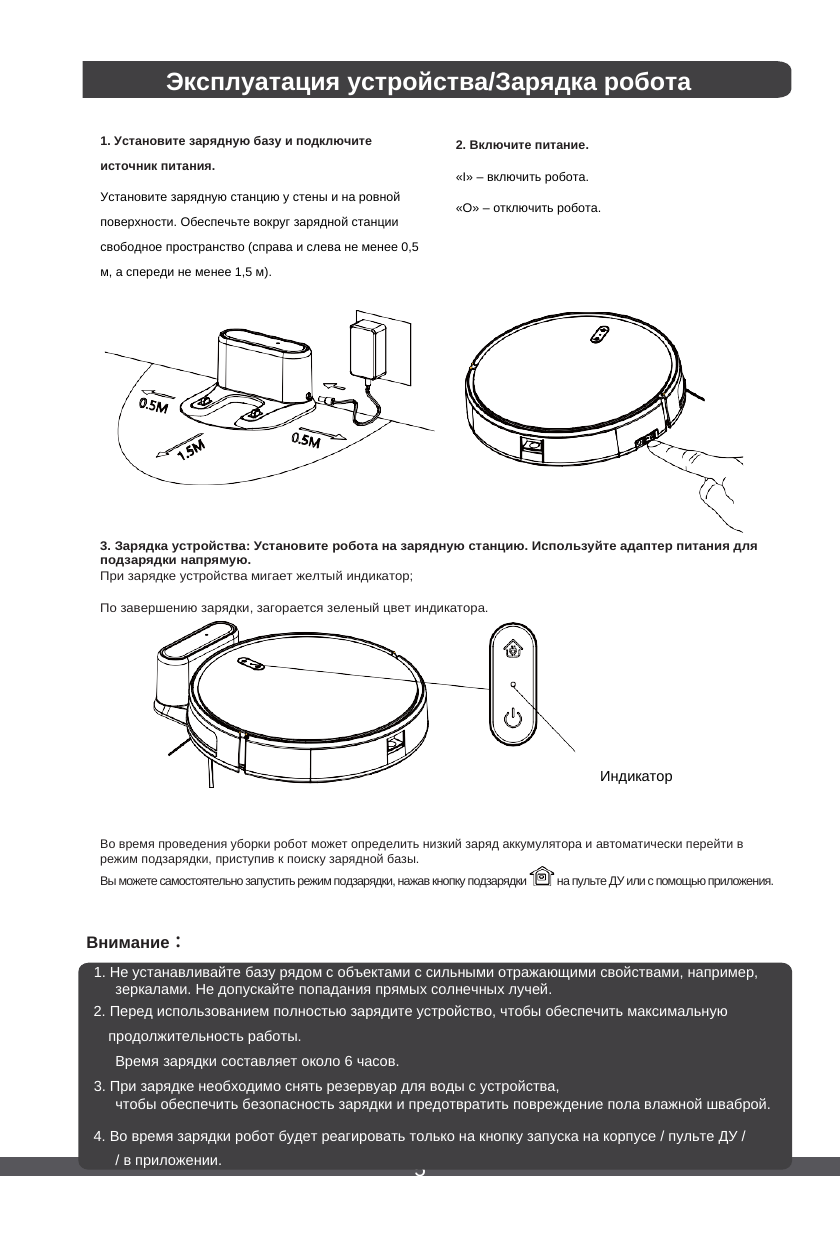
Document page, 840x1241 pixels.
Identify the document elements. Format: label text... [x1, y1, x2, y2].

table_header 2. Включите питание. «I» – включить робота. «O» – отключить робота. [438, 119, 794, 281]
subtitle Внимание： [86, 925, 831, 954]
picture [465, 312, 744, 533]
picture [153, 621, 576, 788]
table_header 1. Установите зарядную базу и подключите источник питания. Установите зарядную станцию у стены и на ровной поверхности. Обеспечьте вокруг зарядной станции свободное пространство (справа и слева не менее 0,5 м, а спереди не менее 1,5 м). [83, 119, 438, 281]
picture [104, 310, 435, 485]
table_cell [83, 281, 438, 532]
table_cell [438, 281, 794, 532]
picture [529, 866, 555, 886]
table_cell 3. Зарядка устройства: Установите робота на зарядную станцию. Используйте адаптер питания для подзарядки напрямую. При зарядке устройства мигает желтый индикатор; По завершению зарядки, загорается зеленый цвет индикатора. Во время проведения уборки робот может определить низкий заряд аккумулятора и автоматически перейти в режим подзарядки, приступив к поиску зарядной базы. Вы можете самостоятельно запустить режим подзарядки, нажав кнопку подзарядки на пульте ДУ или с помощью приложения. [83, 532, 794, 925]
